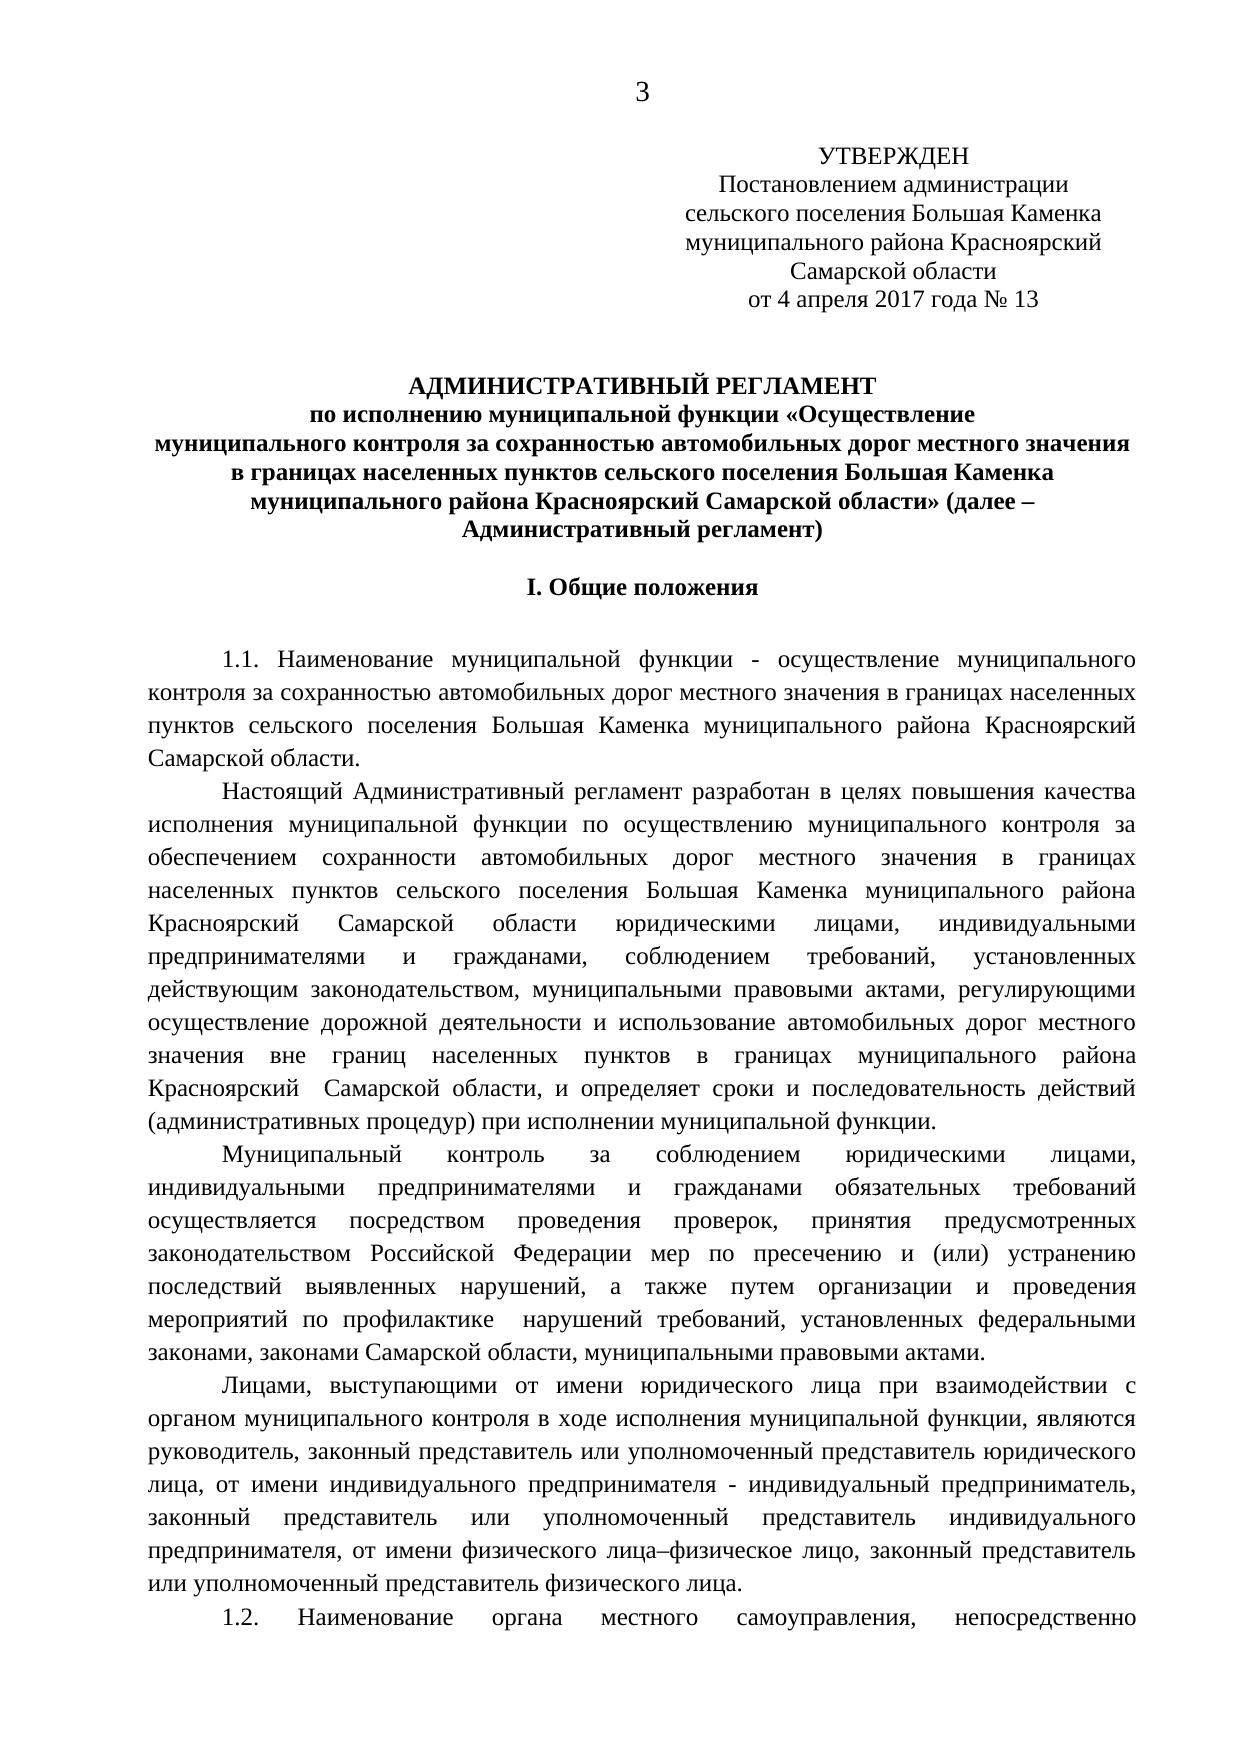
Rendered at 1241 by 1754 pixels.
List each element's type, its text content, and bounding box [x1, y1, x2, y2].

text АДМИНИСТРАТИВНЫЙ РЕГЛАМЕНТ [148, 371, 1137, 399]
text I. Общие положения [148, 572, 1137, 601]
text по исполнению муниципальной функции «Осуществление [148, 399, 1137, 428]
text сельского поселения Большая Каменка муниципального района Красноярский Самарской области [650, 198, 1137, 284]
text муниципального контроля за сохранностью автомобильных дорог местного значения в границах населенных пунктов сельского поселения Большая Каменка муниципального района Красноярский Самарской области» (далее – Административный регламент) [148, 428, 1137, 543]
text Настоящий Административный регламент разработан в целях повышения качества исполнения муниципальной функции по осуществлению муниципального контроля за обеспечением сохранности автомобильных дорог местного значения в границах населенных пунктов сельского поселения Большая Каменка муниципального района Красноярский Самарской области юридическими лицами, индивидуальными предпринимателями и гражданами, соблюдением требований, установленных действующим законодательством, муниципальными правовыми актами, регулирующими осуществление дорожной деятельности и использование автомобильных дорог местного значения вне границ населенных пунктов в границах муниципального района Красноярский Самарской области, и определяет сроки и последовательность действий (административных процедур) при исполнении муниципальной функции. [148, 776, 1137, 1135]
text Лицами, выступающими от имени юридического лица при взаимодействии с органом муниципального контроля в ходе исполнения муниципальной функции, являются руководитель, законный представитель или уполномоченный представитель юридического лица, от имени индивидуального предпринимателя - индивидуальный предприниматель, законный представитель или уполномоченный представитель индивидуального предпринимателя, от имени физического лица–физическое лицо, законный представитель или уполномоченный представитель физического лица. [148, 1370, 1137, 1597]
text Постановлением администрации [650, 169, 1137, 198]
text Муниципальный контроль за соблюдением юридическими лицами, индивидуальными предпринимателями и гражданами обязательных требований осуществляется посредством проведения проверок, принятия предусмотренных законодательством Российской Федерации мер по пресечению и (или) устранению последствий выявленных нарушений, а также путем организации и проведения мероприятий по профилактике нарушений требований, установленных федеральными законами, законами Самарской области, муниципальными правовыми актами. [148, 1139, 1137, 1366]
text 1.1. Наименование муниципальной функции - осуществление муниципального контроля за сохранностью автомобильных дорог местного значения в границах населенных пунктов сельского поселения Большая Каменка муниципального района Красноярский Самарской области. [148, 644, 1137, 772]
text от 4 апреля 2017 года № 13 [650, 284, 1137, 313]
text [148, 1602, 1137, 1630]
text УТВЕРЖДЕН [650, 141, 1137, 169]
